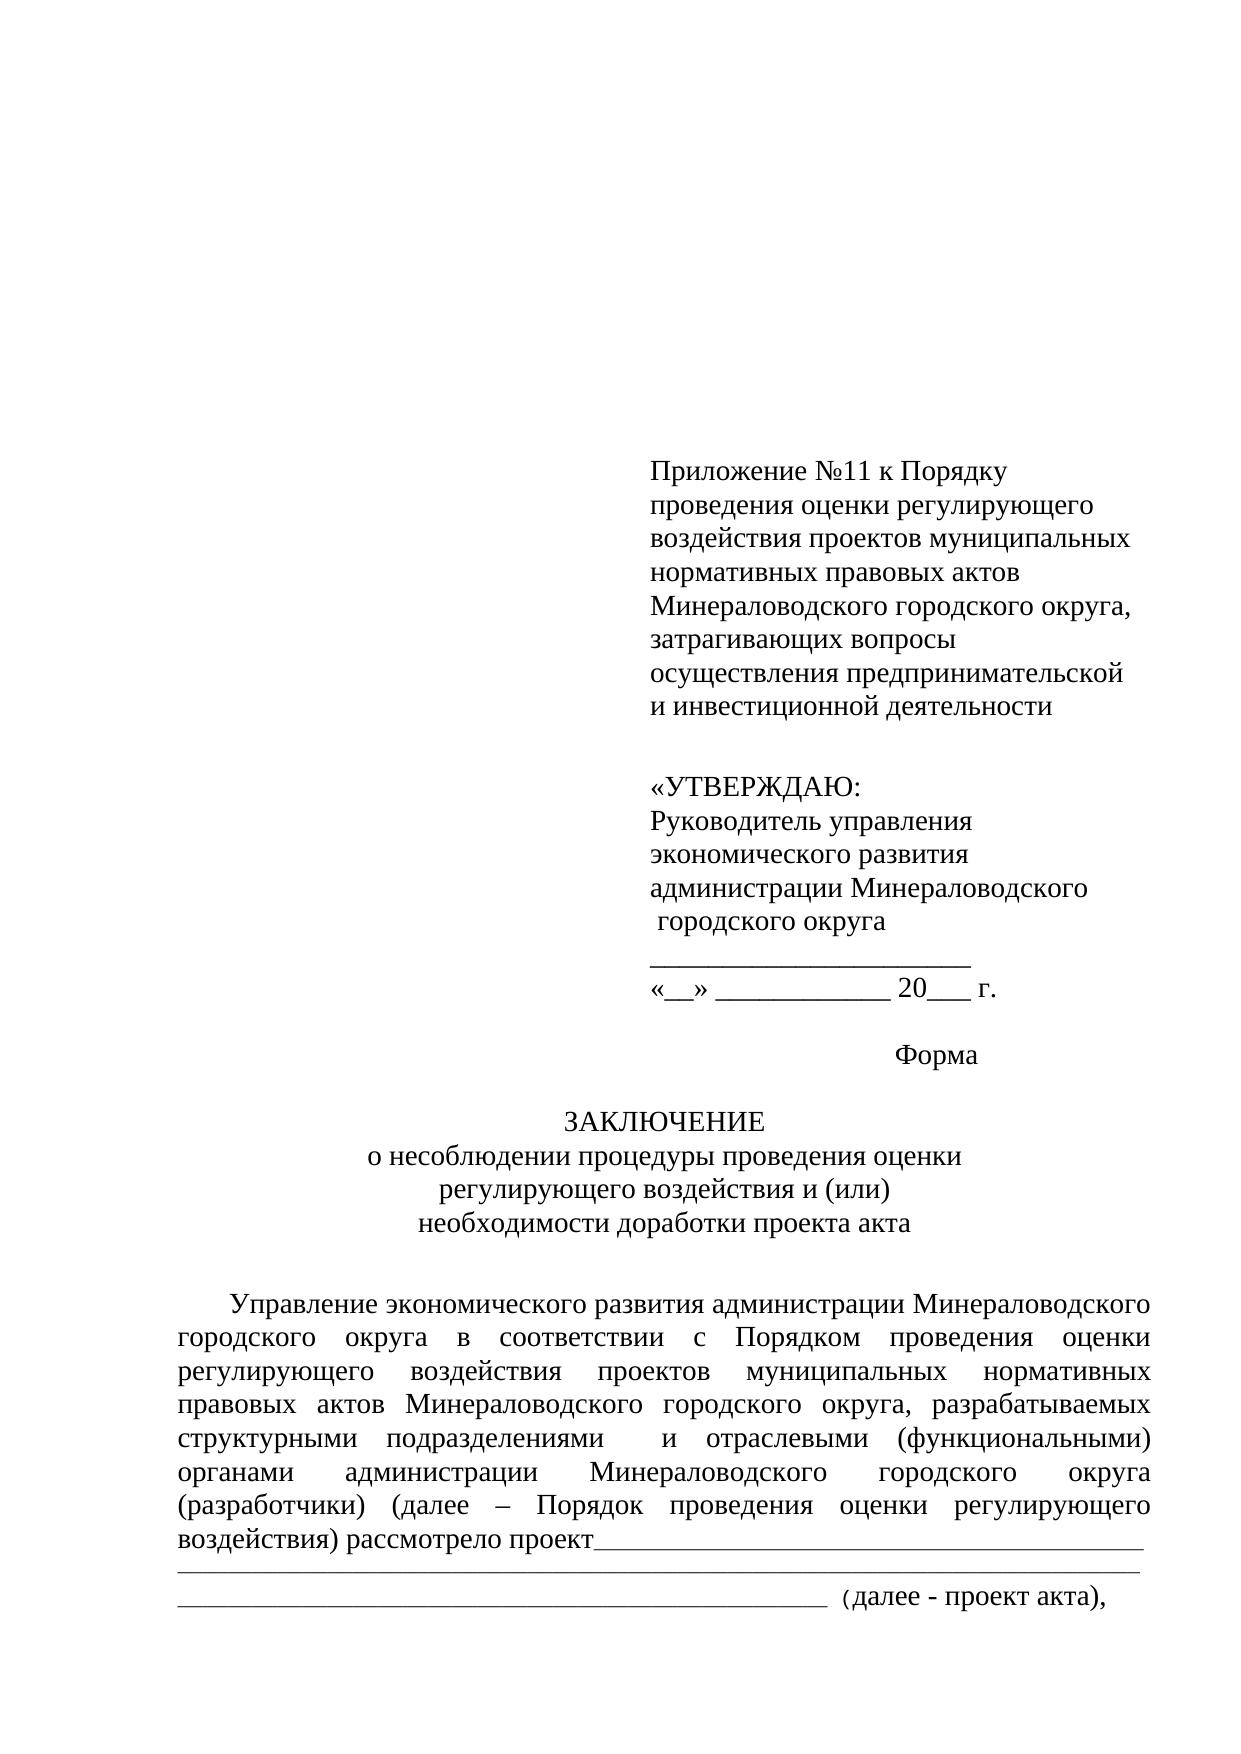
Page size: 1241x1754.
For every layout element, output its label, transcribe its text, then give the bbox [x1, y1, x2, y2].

text Приложение №11 к Порядку [650, 453, 1152, 487]
text ЗАКЛЮЧЕНИЕ [177, 1104, 1152, 1138]
text администрации Минераловодского [177, 870, 1152, 903]
text необходимости доработки проекта акта [177, 1205, 1152, 1239]
text воздействия проектов муниципальных [650, 521, 1152, 554]
text Руководитель управления [177, 803, 1152, 836]
text ____________________________________________________ (далее - проект акта), [177, 1578, 1152, 1612]
text ______________________ [177, 937, 1152, 970]
text Управление экономического развития администрации Минераловодского городского округа в соответствии с Порядком проведения оценки регулирующего воздействия проектов муниципальных нормативных правовых актов Минераловодского городского округа, разрабатываемых структурными подразделениями и отраслевыми (функциональными) органами администрации Минераловодского городского округа (разработчики) (далее – Порядок проведения оценки регулирующего воздействия) рассмотрело проект____________________________________________ [177, 1286, 1152, 1554]
text «УТВЕРЖДАЮ: [177, 769, 1152, 803]
text регулирующего воздействия и (или) [177, 1172, 1152, 1205]
text _____________________________________________________________________________ [177, 1554, 1152, 1578]
text «__» ____________ 20___ г. [177, 970, 1152, 1004]
text нормативных правовых актов Минераловодского городского округа, затрагивающих вопросы осуществления предпринимательской [650, 554, 1152, 688]
text городского округа [177, 903, 1152, 937]
text и инвестиционной деятельности [650, 688, 1152, 722]
text о несоблюдении процедуры проведения оценки [177, 1138, 1152, 1172]
text экономического развития [177, 836, 1152, 870]
text проведения оценки регулирующего [650, 487, 1152, 521]
text Форма [721, 1037, 1152, 1071]
